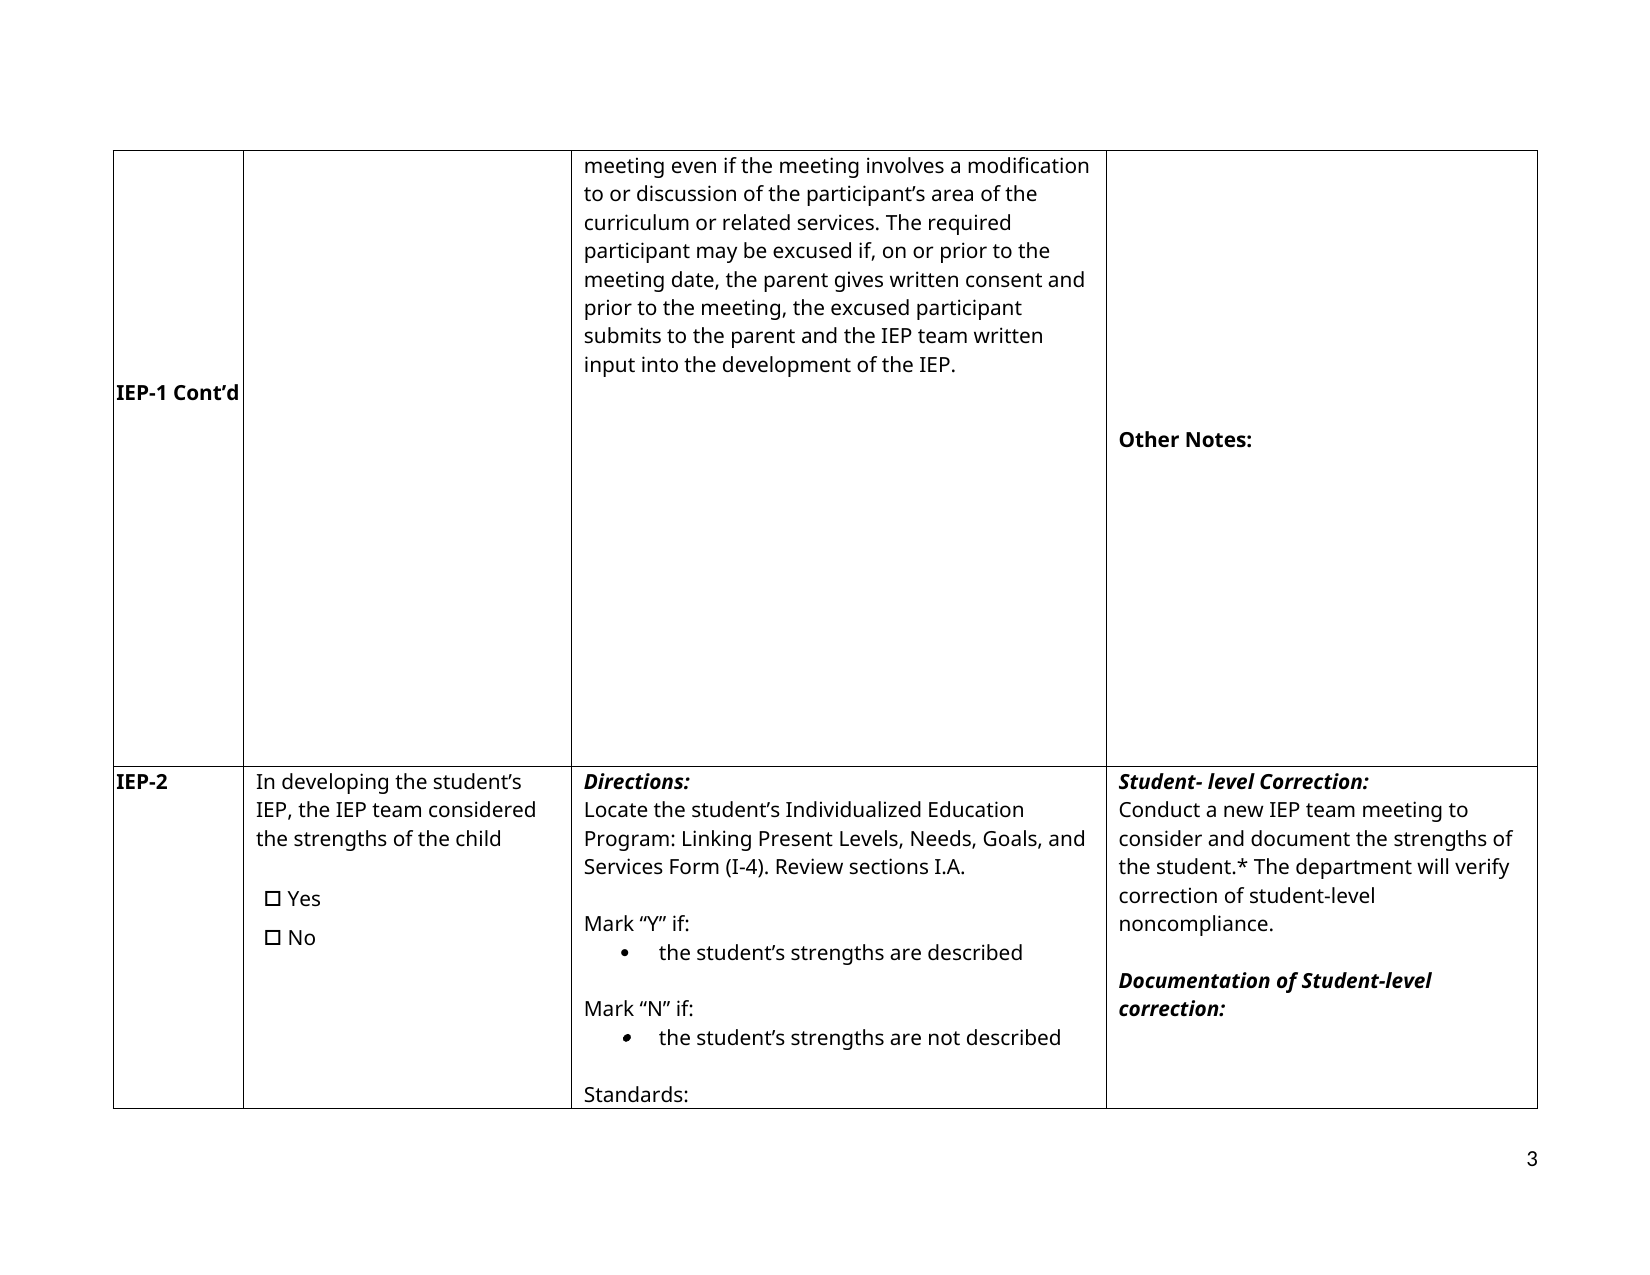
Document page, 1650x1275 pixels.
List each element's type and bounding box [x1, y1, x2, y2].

table_cell [572, 151, 1106, 766]
table_cell [114, 767, 243, 1108]
table_cell [572, 767, 1106, 1108]
table_cell [1107, 151, 1537, 766]
table_cell [1107, 767, 1537, 1108]
table_cell [244, 767, 571, 1108]
table_cell [244, 151, 571, 766]
table_cell [114, 151, 243, 766]
